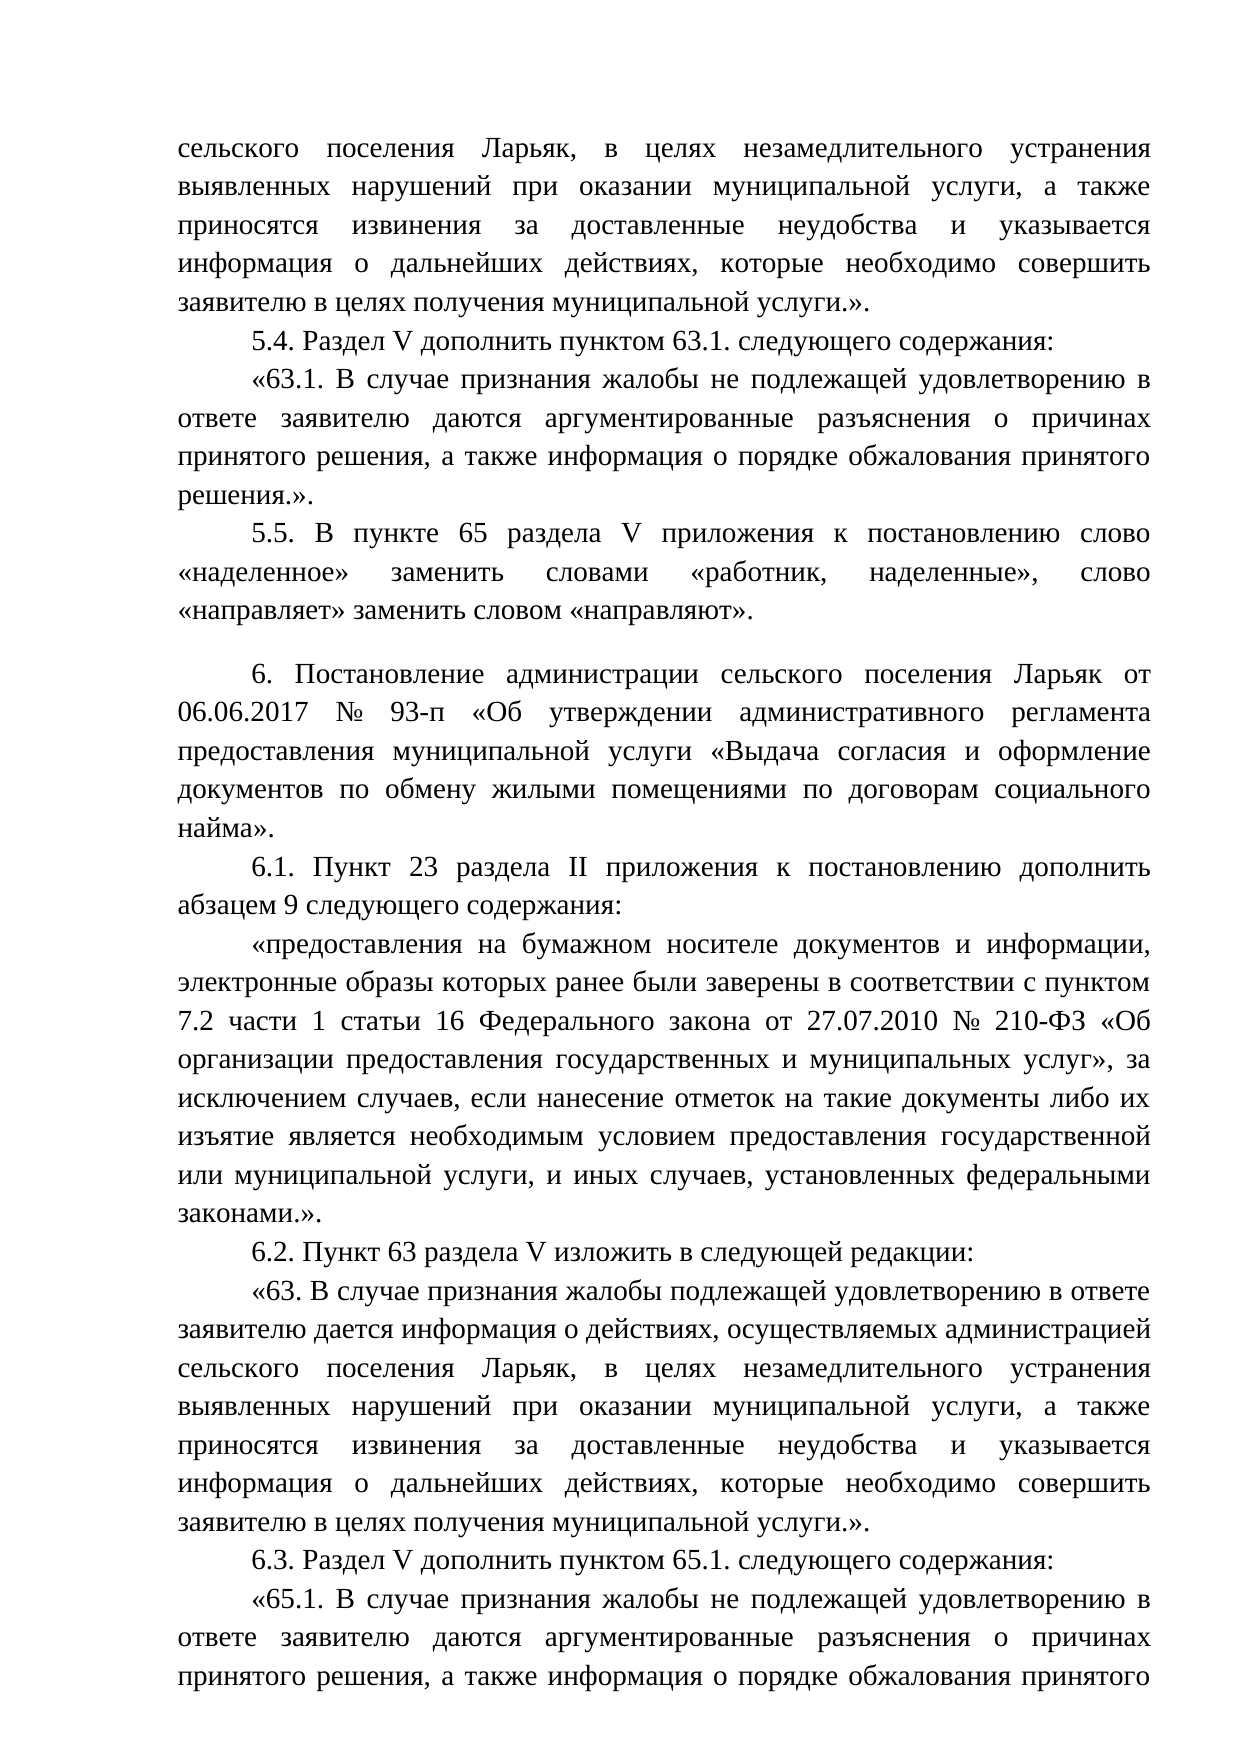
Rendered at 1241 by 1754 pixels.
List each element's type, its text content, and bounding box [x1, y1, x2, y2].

text «предоставления на бумажном носителе документов и информации, электронные образы которых ранее были заверены в соответствии с пунктом 7.2 части 1 статьи 16 Федерального закона от 27.07.2010 № 210-ФЗ «Об организации предоставления государственных и муниципальных услуг», за исключением случаев, если нанесение отметок на такие документы либо их изъятие является необходимым условием предоставления государственной или муниципальной услуги, и иных случаев, установленных федеральными законами.». [177, 926, 1152, 1229]
text 6.2. Пункт 63 раздела V изложить в следующей редакции: [251, 1234, 1152, 1268]
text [177, 1581, 1152, 1692]
text «63. В случае признания жалобы подлежащей удовлетворению в ответе заявителю дается информация о действиях, осуществляемых администрацией сельского поселения Ларьяк, в целях незамедлительного устранения выявленных нарушений при оказании муниципальной услуги, а также приносятся извинения за доставленные неудобства и указывается информация о дальнейших действиях, которые необходимо совершить заявителю в целях получения муниципальной услуги.». [177, 1273, 1152, 1537]
text 6.1. Пункт 23 раздела II приложения к постановлению дополнить абзацем 9 следующего содержания: [177, 849, 1152, 921]
text 5.5. В пункте 65 раздела V приложения к постановлению слово «наделенное» заменить словами «работник, наделенные», слово «направляет» заменить словом «направляют». [177, 515, 1152, 626]
text 6.3. Раздел V дополнить пунктом 65.1. следующего содержания: [251, 1542, 1152, 1576]
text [177, 130, 1152, 318]
text «63.1. В случае признания жалобы не подлежащей удовлетворению в ответе заявителю даются аргументированные разъяснения о причинах принятого решения, а также информация о порядке обжалования принятого решения.». [177, 361, 1152, 510]
text 5.4. Раздел V дополнить пунктом 63.1. следующего содержания: [251, 323, 1152, 356]
text 6. Постановление администрации сельского поселения Ларьяк от 06.06.2017 № 93-п «Об утверждении административного регламента предоставления муниципальной услуги «Выдача согласия и оформление документов по обмену жилыми помещениями по договорам социального найма». [177, 656, 1152, 844]
